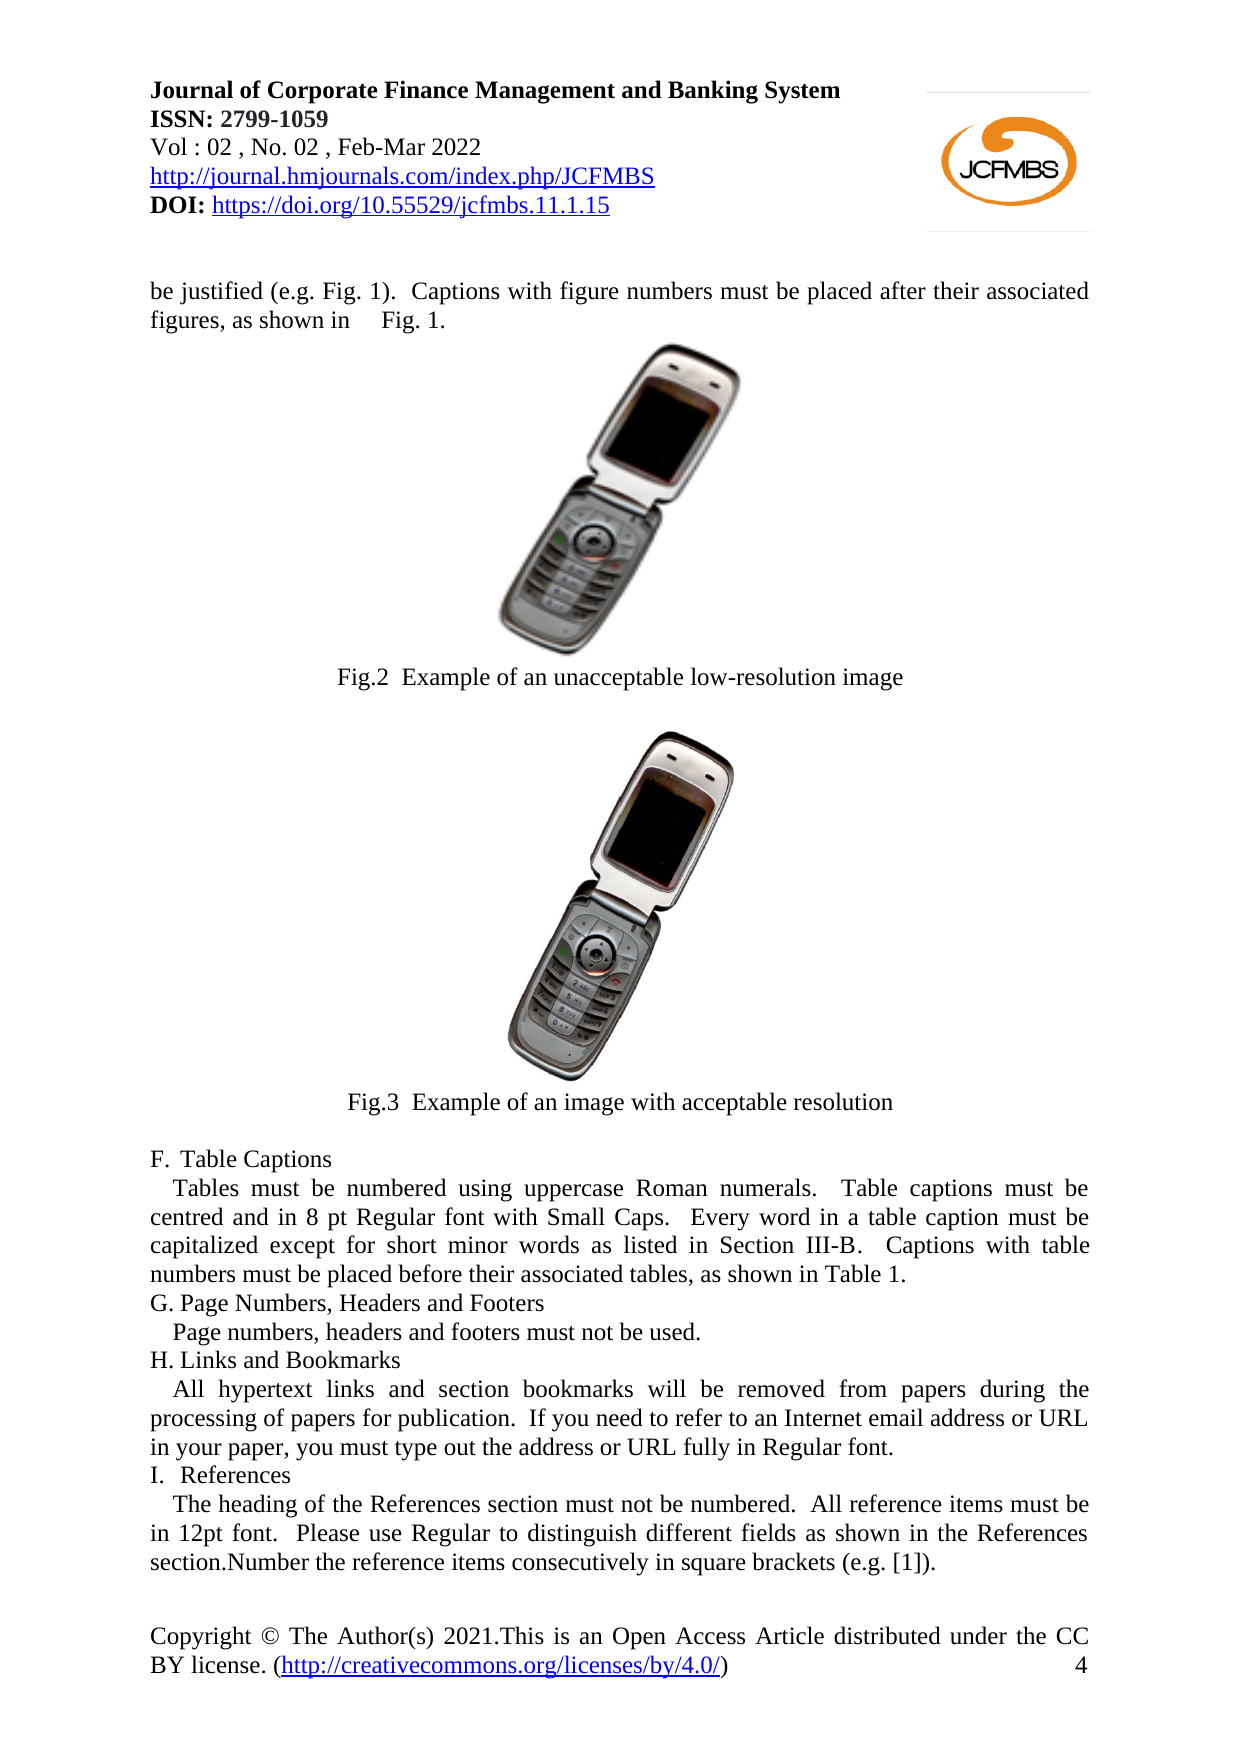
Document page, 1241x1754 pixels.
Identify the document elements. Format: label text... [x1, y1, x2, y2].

text All hypertext links and section bookmarks will be removed from papers during the processing of papers for publication. If you need to refer to an Internet email address or URL in your paper, you must type out the address or URL fully in Regular font. [150, 1374, 1090, 1460]
subtitle Table Captions [150, 1144, 1090, 1173]
subtitle Links and Bookmarks [150, 1345, 1090, 1374]
subtitle Page Numbers, Headers and Footers [150, 1288, 1090, 1317]
text The heading of the References section must not be numbered. All reference items must be in 12pt font. Please use Regular to distinguish different fields as shown in the References section.Number the reference items consecutively in square brackets (e.g. [1]). [150, 1489, 1090, 1575]
subtitle References [150, 1460, 1090, 1489]
text Tables must be numbered using uppercase Roman numerals. Table captions must be centred and in 8 pt Regular font with Small Caps. Every word in a table caption must be capitalized except for short minor words as listed in Section III-B. Captions with table numbers must be placed before their associated tables, as shown in Table 1. [150, 1173, 1090, 1288]
text Page numbers, headers and footers must not be used. [150, 1317, 1090, 1345]
picture [926, 92, 1091, 232]
picture [494, 719, 746, 1087]
